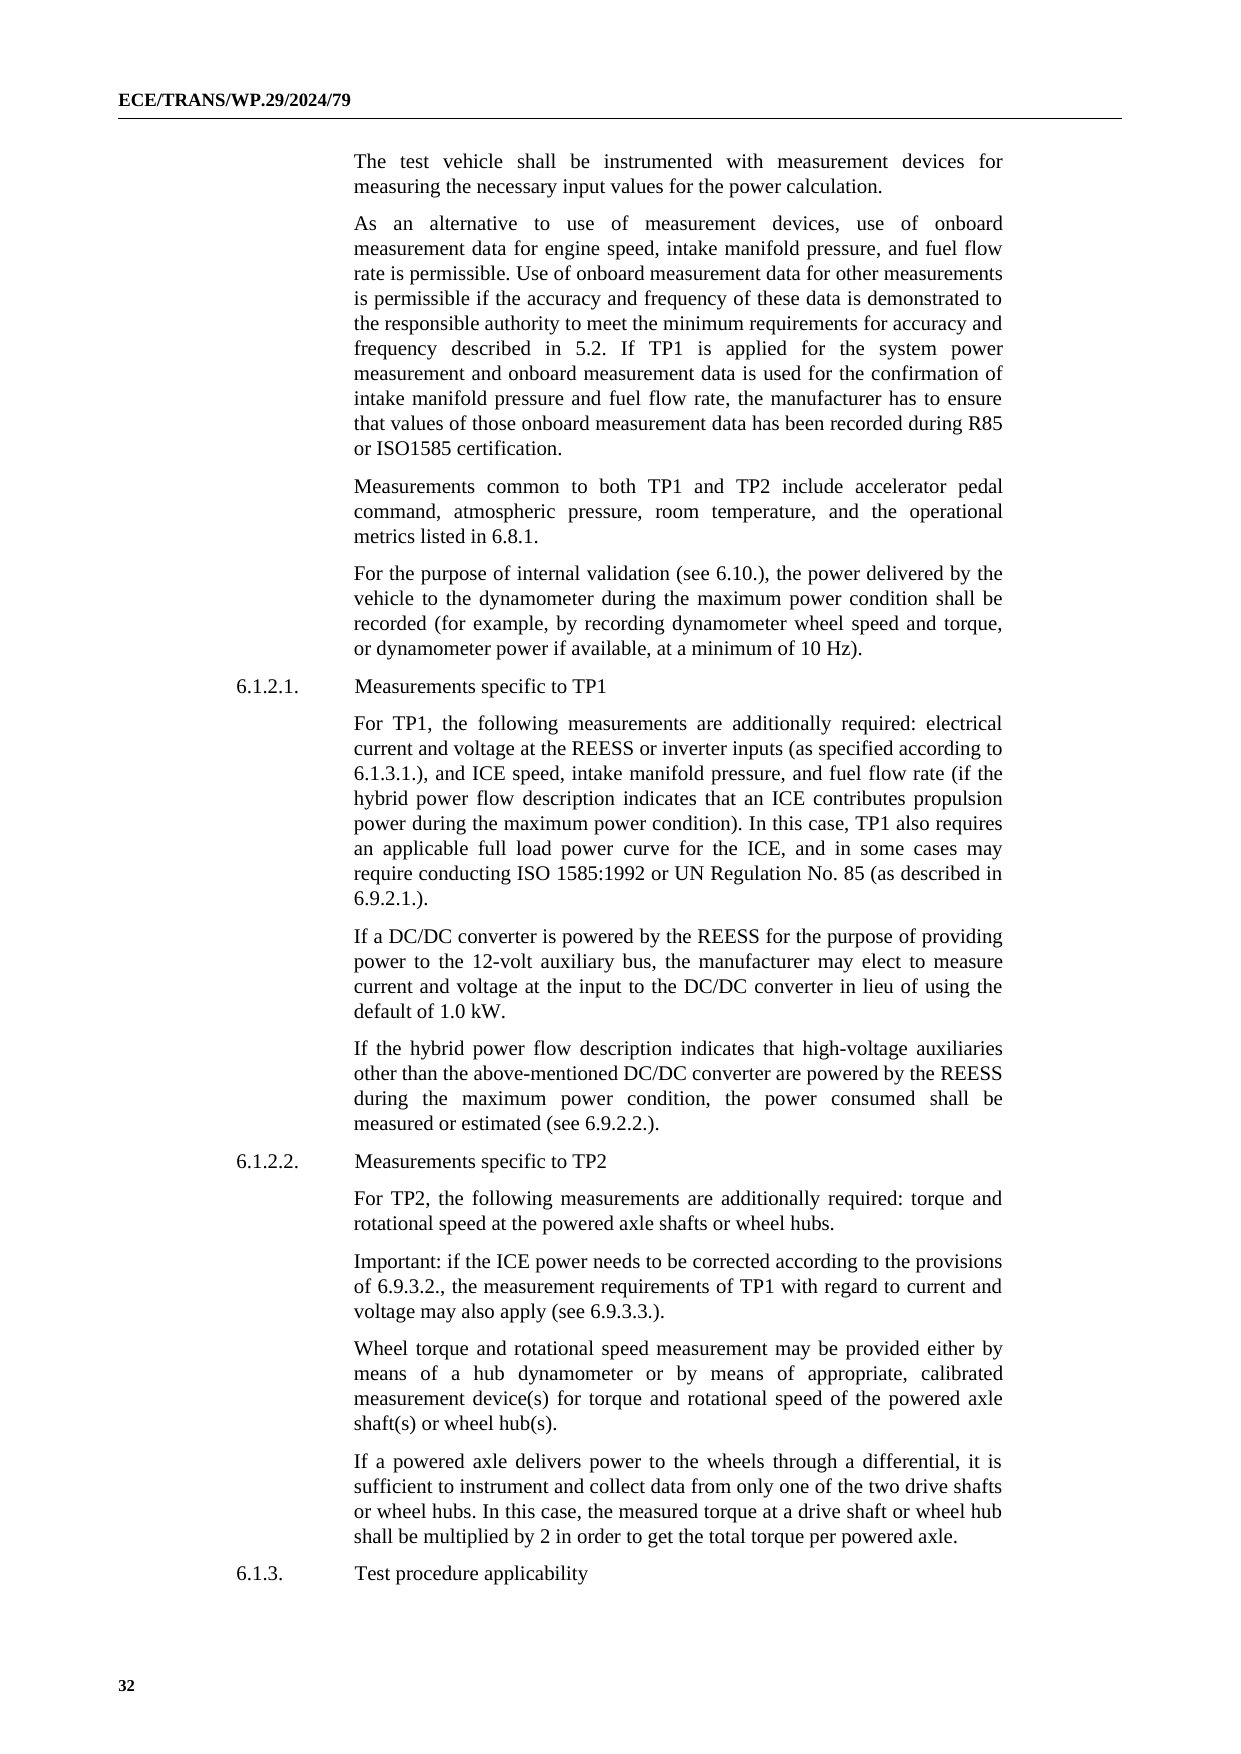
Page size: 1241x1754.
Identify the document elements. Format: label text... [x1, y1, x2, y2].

text For the purpose of internal validation (see ‎6.10.), the power delivered by the vehicle to the dynamometer during the maximum power condition shall be recorded (for example, by recording dynamometer wheel speed and torque, or dynamometer power if available, at a minimum of 10 Hz). [354, 560, 1003, 660]
text For TP2, the following measurements are additionally required: torque and rotational speed at the powered axle shafts or wheel hubs. [354, 1185, 1003, 1235]
text For TP1, the following measurements are additionally required: electrical current and voltage at the REESS or inverter inputs (as specified according to ‎6.1.3.1.), and ICE speed, intake manifold pressure, and fuel flow rate (if the hybrid power flow description indicates that an ICE contributes propulsion power during the maximum power condition). In this case, TP1 also requires an applicable full load power curve for the ICE, and in some cases may require conducting ISO 1585:1992 or UN Regulation No. 85 (as described in ‎6.9.2.1.). [354, 710, 1003, 910]
text If the hybrid power flow description indicates that high-voltage auxiliaries other than the above-mentioned DC/DC converter are powered by the REESS during the maximum power condition, the power consumed shall be measured or estimated (see ‎6.9.2.2.). [354, 1035, 1003, 1135]
text As an alternative to use of measurement devices, use of onboard measurement data for engine speed, intake manifold pressure, and fuel flow rate is permissible. Use of onboard measurement data for other measurements is permissible if the accuracy and frequency of these data is demonstrated to the responsible authority to meet the minimum requirements for accuracy and frequency described in ‎5.2. If TP1 is applied for the system power measurement and onboard measurement data is used for the confirmation of intake manifold pressure and fuel flow rate, the manufacturer has to ensure that values of those onboard measurement data has been recorded during R85 or ISO1585 certification. [354, 210, 1003, 460]
text Important: if the ICE power needs to be corrected according to the provisions of ‎6.9.3.2., the measurement requirements of TP1 with regard to current and voltage may also apply (see ‎6.9.3.3.). [354, 1248, 1003, 1323]
text 6.1.2.2. Measurements specific to TP2 [236, 1148, 1004, 1173]
text 6.1.3. Test procedure applicability [236, 1560, 1004, 1585]
text 6.1.2.1. Measurements specific to TP1 [236, 673, 1004, 698]
text The test vehicle shall be instrumented with measurement devices for measuring the necessary input values for the power calculation. [354, 148, 1003, 198]
text Measurements common to both TP1 and TP2 include accelerator pedal command, atmospheric pressure, room temperature, and the operational metrics listed in ‎6.8.1. [354, 473, 1003, 548]
text Wheel torque and rotational speed measurement may be provided either by means of a hub dynamometer or by means of appropriate, calibrated measurement device(s) for torque and rotational speed of the powered axle shaft(s) or wheel hub(s). [354, 1335, 1003, 1435]
text If a DC/DC converter is powered by the REESS for the purpose of providing power to the 12-volt auxiliary bus, the manufacturer may elect to measure current and voltage at the input to the DC/DC converter in lieu of using the default of 1.0 kW. [354, 923, 1003, 1023]
text If a powered axle delivers power to the wheels through a differential, it is sufficient to instrument and collect data from only one of the two drive shafts or wheel hubs. In this case, the measured torque at a drive shaft or wheel hub shall be multiplied by 2 in order to get the total torque per powered axle. [354, 1448, 1003, 1548]
